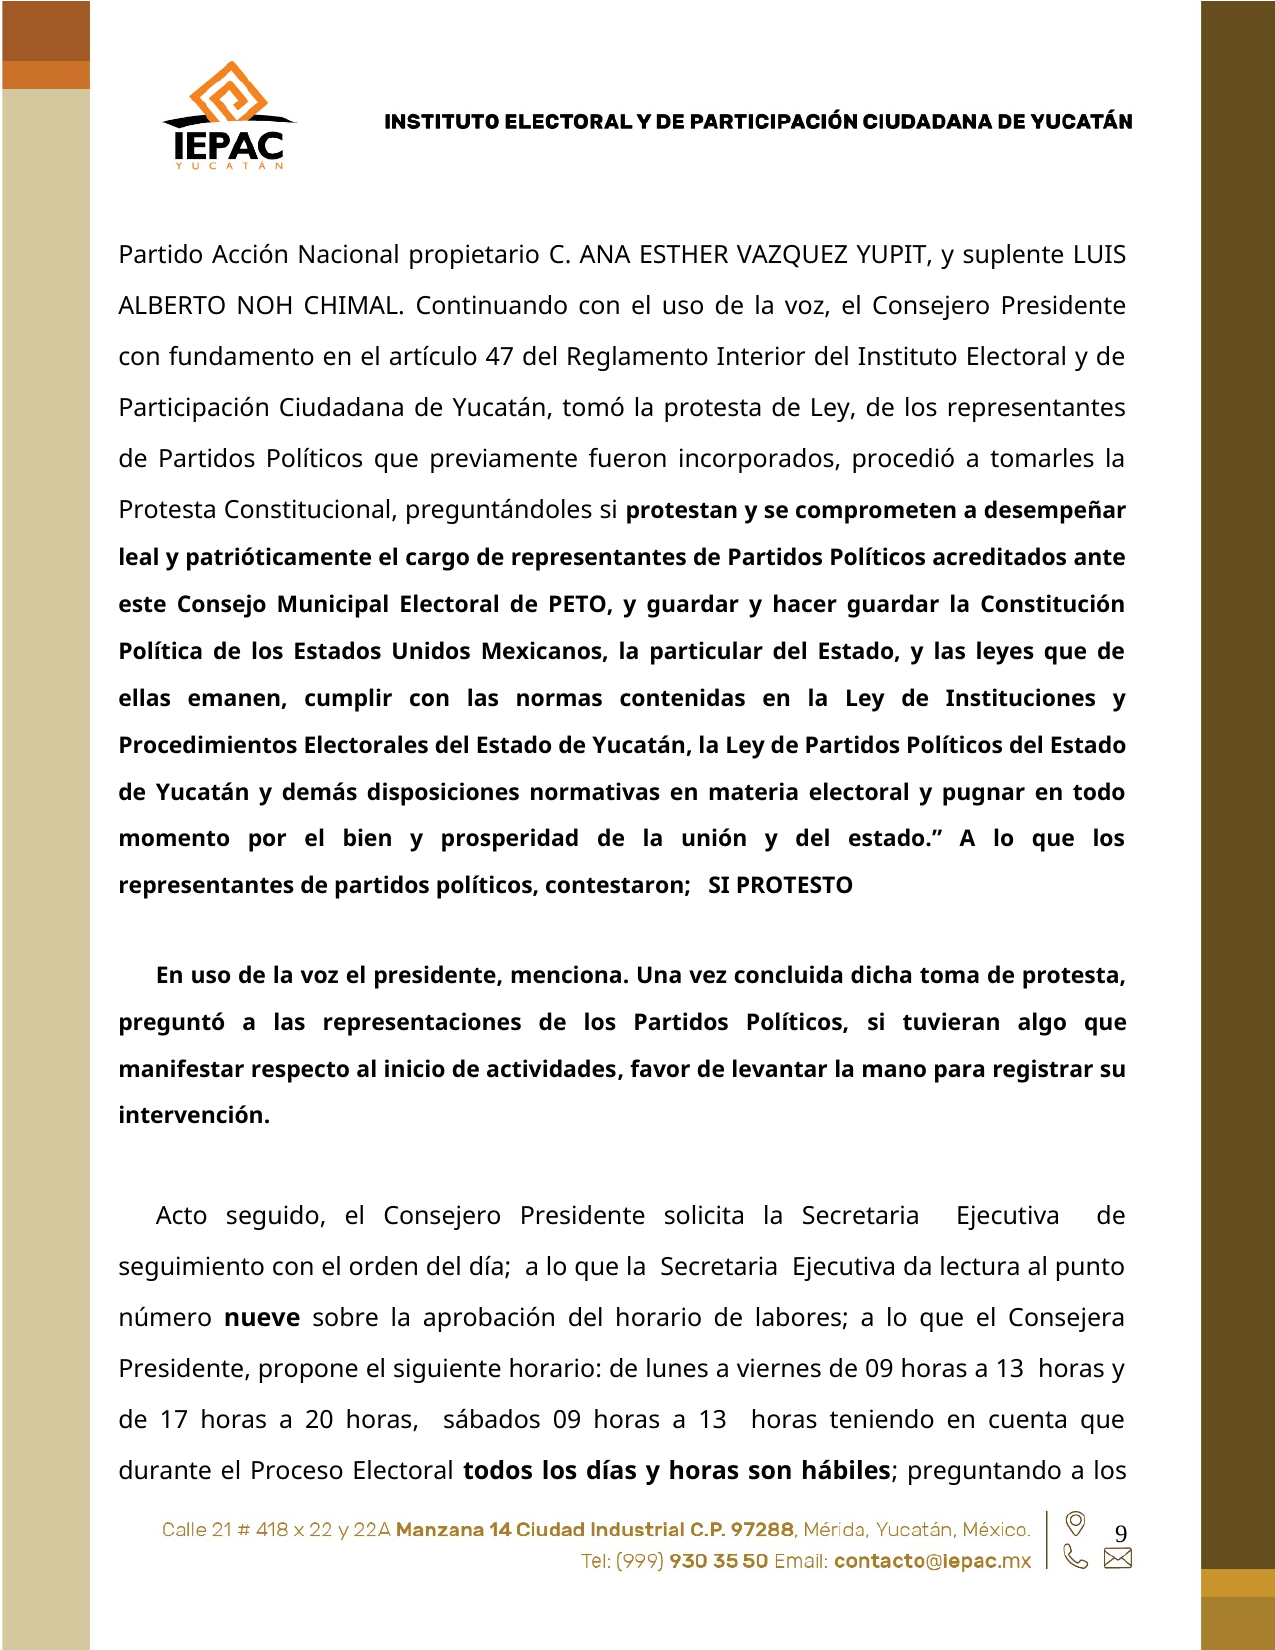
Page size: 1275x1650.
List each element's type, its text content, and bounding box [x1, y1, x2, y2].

text En uso de la voz el presidente, menciona. Una vez concluida dicha toma de protesta, preguntó a las representaciones de los Partidos Políticos, si tuvieran algo que manifestar respecto al inicio de actividades, favor de levantar la mano para registrar su intervención. [118, 959, 1127, 1131]
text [118, 236, 1127, 901]
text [118, 1197, 1127, 1487]
picture [2, 1, 1275, 1650]
